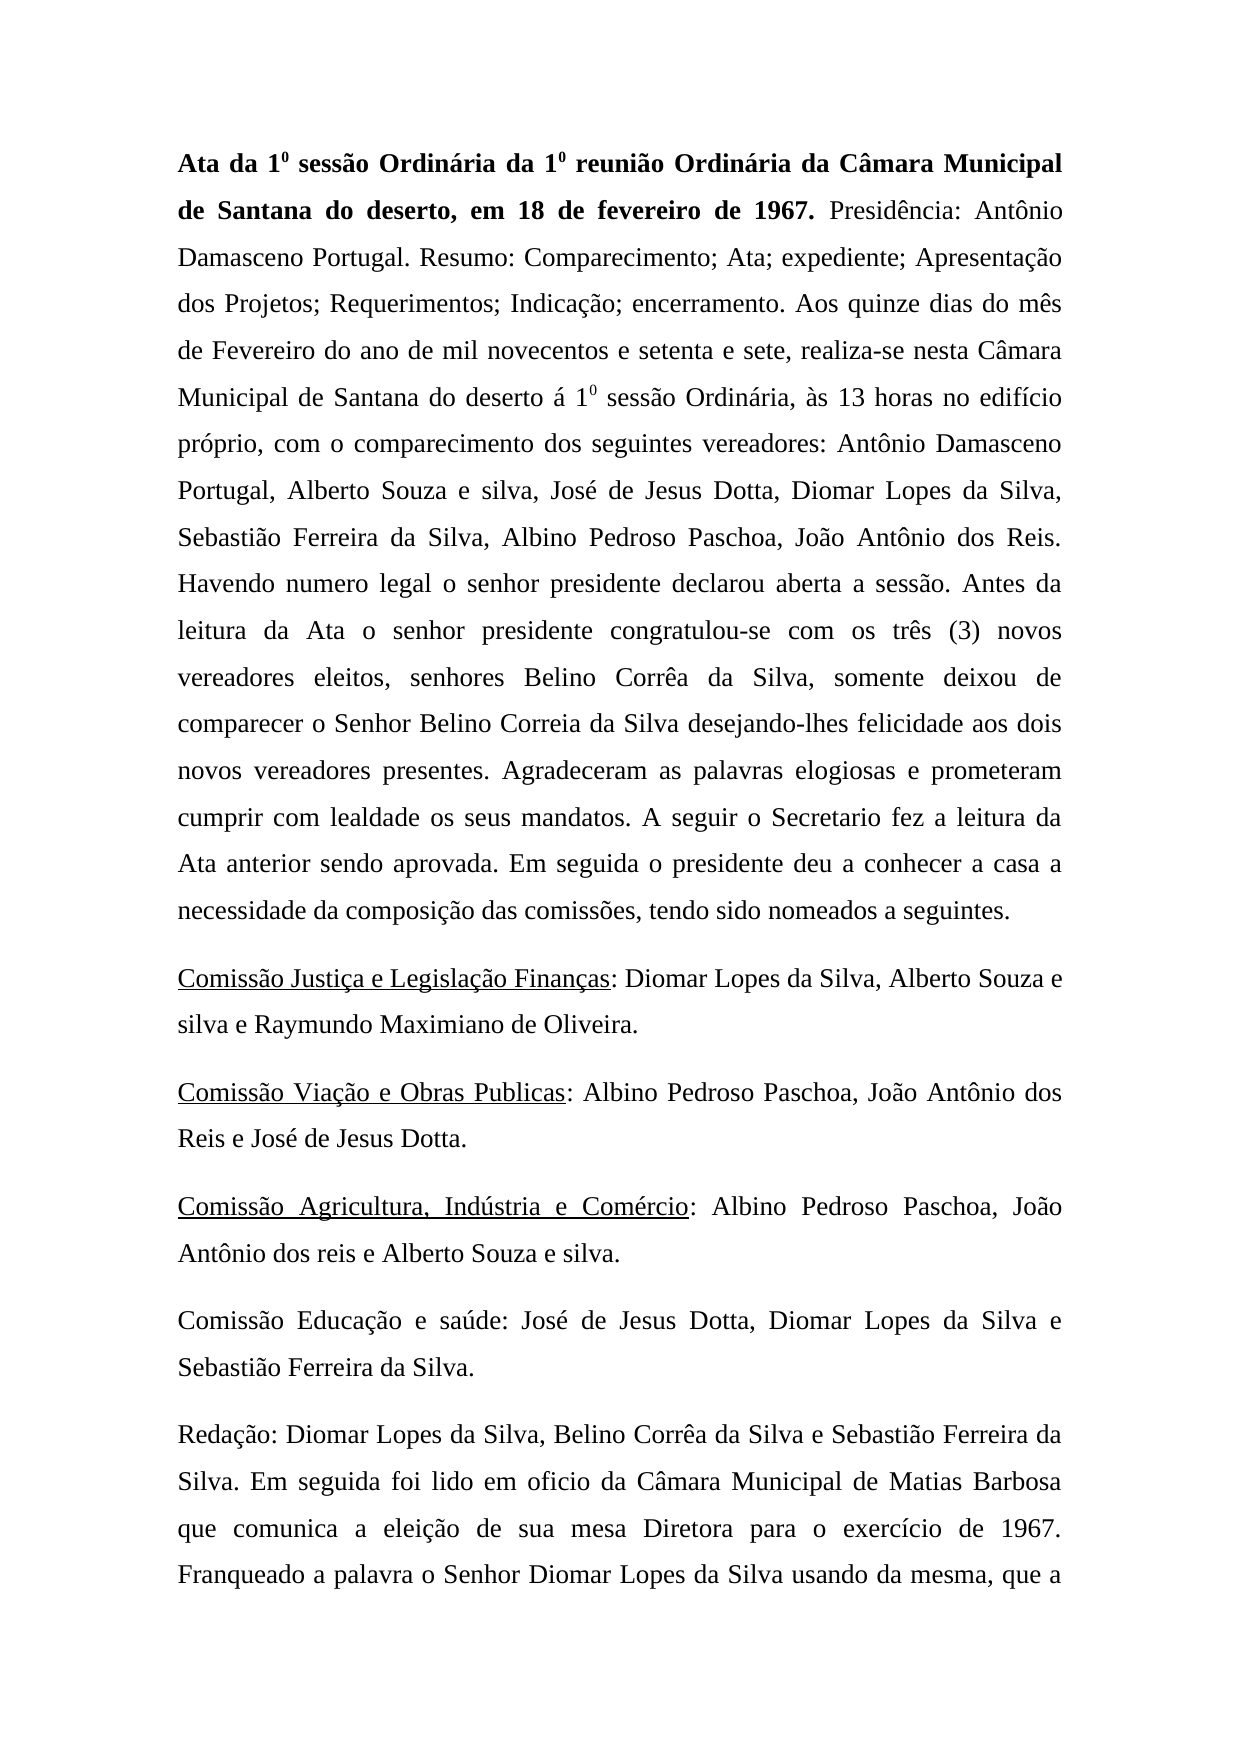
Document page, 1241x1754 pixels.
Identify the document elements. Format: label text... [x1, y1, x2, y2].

text Comissão Educação e saúde: José de Jesus Dotta, Diomar Lopes da Silva e Sebastião Ferreira da Silva. [177, 1304, 1063, 1382]
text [177, 1418, 1063, 1589]
text Comissão Justiça e Legislação Finanças: Diomar Lopes da Silva, Alberto Souza e silva e Raymundo Maximiano de Oliveira. [177, 962, 1063, 1039]
text Comissão Viação e Obras Publicas: Albino Pedroso Paschoa, João Antônio dos Reis e José de Jesus Dotta. [177, 1076, 1063, 1154]
text Ata da 10 sessão Ordinária da 10 reunião Ordinária da Câmara Municipal de Santana do deserto, em 18 de fevereiro de 1967. Presidência: Antônio Damasceno Portugal. Resumo: Comparecimento; Ata; expediente; Apresentação dos Projetos; Requerimentos; Indicação; encerramento. Aos quinze dias do mês de Fevereiro do ano de mil novecentos e setenta e sete, realiza-se nesta Câmara Municipal de Santana do deserto á 10 sessão Ordinária, às 13 horas no edifício próprio, com o comparecimento dos seguintes vereadores: Antônio Damasceno Portugal, Alberto Souza e silva, José de Jesus Dotta, Diomar Lopes da Silva, Sebastião Ferreira da Silva, Albino Pedroso Paschoa, João Antônio dos Reis. Havendo numero legal o senhor presidente declarou aberta a sessão. Antes da leitura da Ata o senhor presidente congratulou-se com os três (3) novos vereadores eleitos, senhores Belino Corrêa da Silva, somente deixou de comparecer o Senhor Belino Correia da Silva desejando-lhes felicidade aos dois novos vereadores presentes. Agradeceram as palavras elogiosas e prometeram cumprir com lealdade os seus mandatos. A seguir o Secretario fez a leitura da Ata anterior sendo aprovada. Em seguida o presidente deu a conhecer a casa a necessidade da composição das comissões, tendo sido nomeados a seguintes. [177, 148, 1063, 925]
text Comissão Agricultura, Indústria e Comércio: Albino Pedroso Paschoa, João Antônio dos reis e Alberto Souza e silva. [177, 1190, 1063, 1268]
